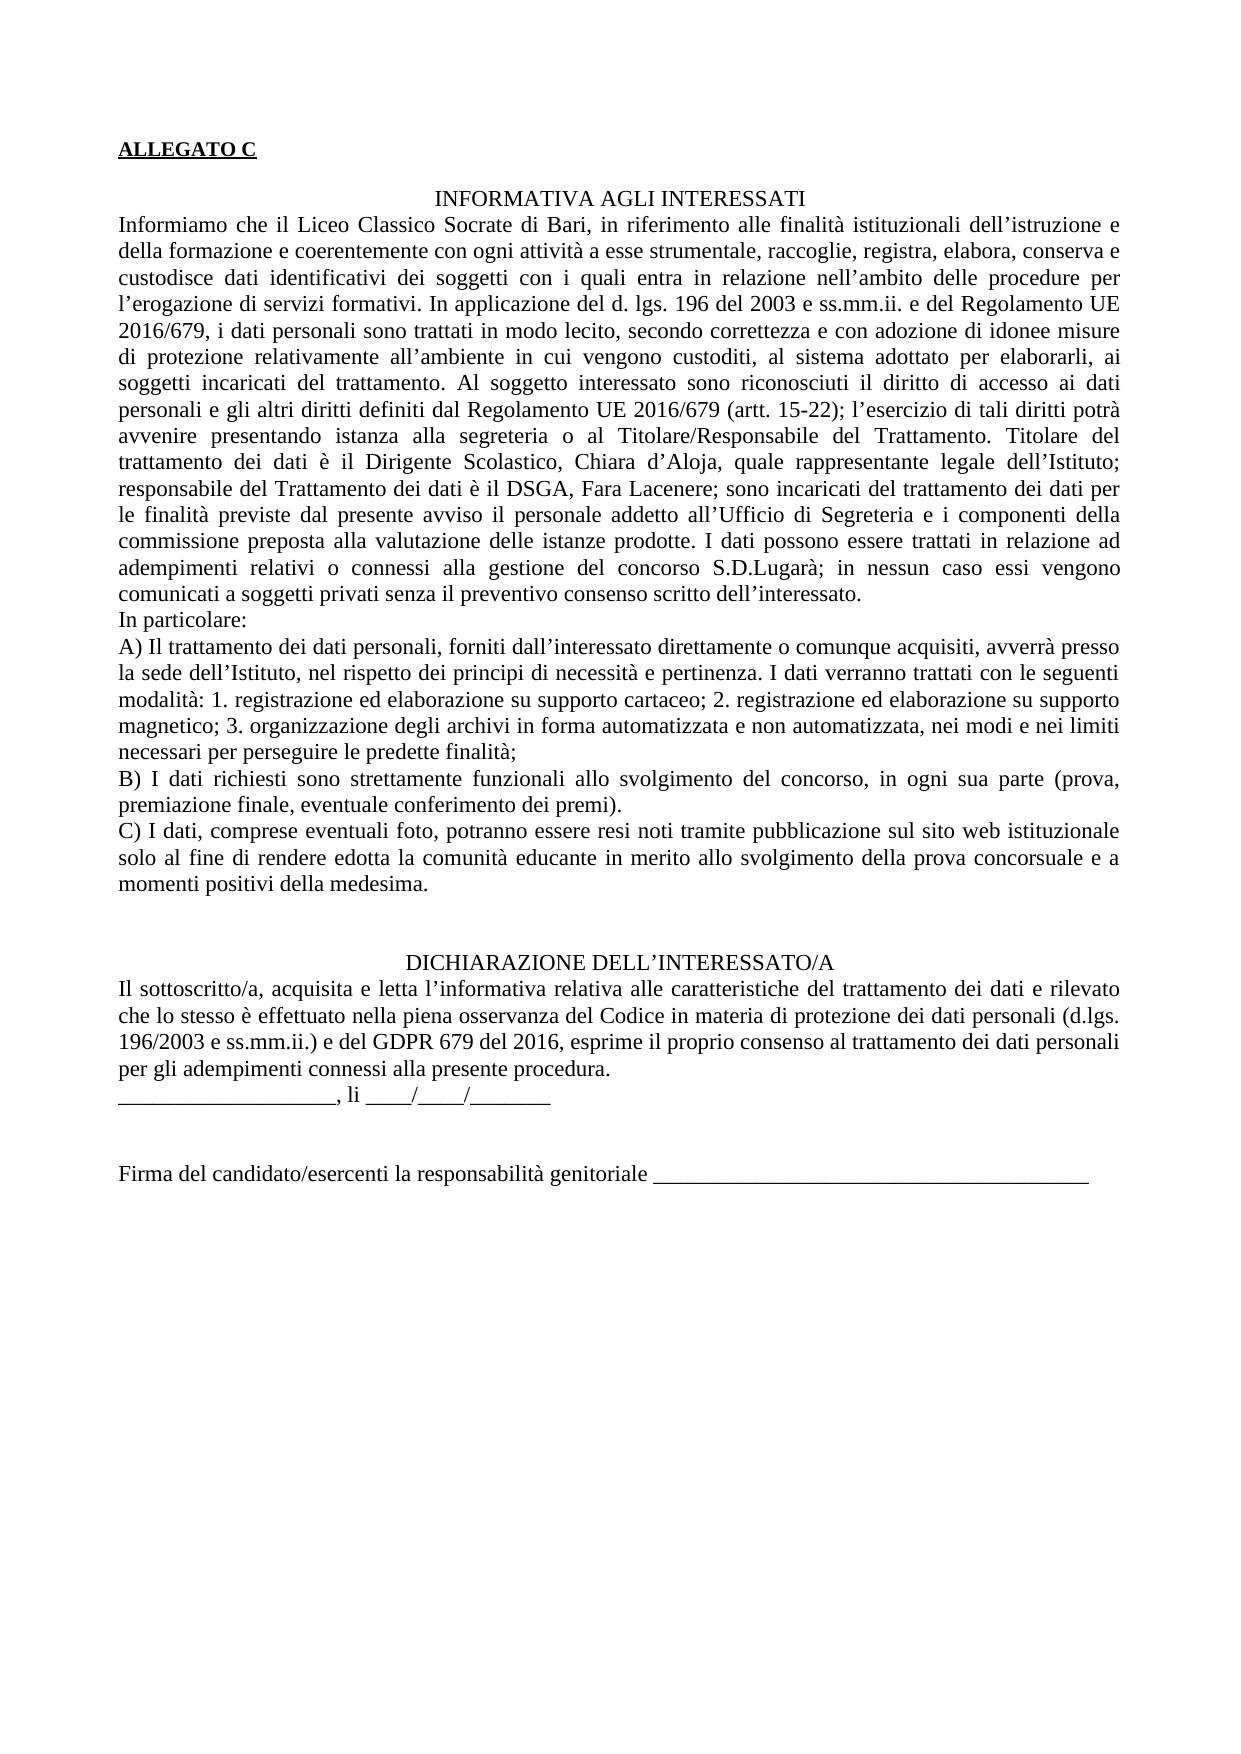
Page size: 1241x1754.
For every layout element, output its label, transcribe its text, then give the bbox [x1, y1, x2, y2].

text B) I dati richiesti sono strettamente funzionali allo svolgimento del concorso, in ogni sua parte (prova, premiazione finale, eventuale conferimento dei premi). [118, 765, 1122, 817]
text C) I dati, comprese eventuali foto, potranno essere resi noti tramite pubblicazione sul sito web istituzionale solo al fine di rendere edotta la comunità educante in merito allo svolgimento della prova concorsuale e a momenti positivi della medesima. [118, 817, 1122, 896]
text Informiamo che il Liceo Classico Socrate di Bari, in riferimento alle finalità istituzionali dell’istruzione e della formazione e coerentemente con ogni attività a esse strumentale, raccoglie, registra, elabora, conserva e custodisce dati identificativi dei soggetti con i quali entra in relazione nell’ambito delle procedure per l’erogazione di servizi formativi. In applicazione del d. lgs. 196 del 2003 e ss.mm.ii. e del Regolamento UE 2016/679, i dati personali sono trattati in modo lecito, secondo correttezza e con adozione di idonee misure di protezione relativamente all’ambiente in cui vengono custoditi, al sistema adottato per elaborarli, ai soggetti incaricati del trattamento. Al soggetto interessato sono riconosciuti il diritto di accesso ai dati personali e gli altri diritti definiti dal Regolamento UE 2016/679 (artt. 15-22); l’esercizio di tali diritti potrà avvenire presentando istanza alla segreteria o al Titolare/Responsabile del Trattamento. Titolare del trattamento dei dati è il Dirigente Scolastico, Chiara d’Aloja, quale rappresentante legale dell’Istituto; responsabile del Trattamento dei dati è il DSGA, Fara Lacenere; sono incaricati del trattamento dei dati per le finalità previste dal presente avviso il personale addetto all’Ufficio di Segreteria e i componenti della commissione preposta alla valutazione delle istanze prodotte. I dati possono essere trattati in relazione ad adempimenti relativi o connessi alla gestione del concorso S.D.Lugarà; in nessun caso essi vengono comunicati a soggetti privati senza il preventivo consenso scritto dell’interessato. [118, 211, 1122, 607]
text ALLEGATO C [118, 136, 1122, 161]
text In particolare: [118, 607, 1122, 633]
text Firma del candidato/esercenti la responsabilità genitoriale ______________________________________ [118, 1160, 1122, 1186]
text ___________________, li ____/____/_______ [118, 1081, 1122, 1107]
text INFORMATIVA AGLI INTERESSATI [118, 185, 1122, 211]
text A) Il trattamento dei dati personali, forniti dall’interessato direttamente o comunque acquisiti, avverrà presso la sede dell’Istituto, nel rispetto dei principi di necessità e pertinenza. I dati verranno trattati con le seguenti modalità: 1. registrazione ed elaborazione su supporto cartaceo; 2. registrazione ed elaborazione su supporto magnetico; 3. organizzazione degli archivi in forma automatizzata e non automatizzata, nei modi e nei limiti necessari per perseguire le predette finalità; [118, 633, 1122, 765]
text Il sottoscritto/a, acquisita e letta l’informativa relativa alle caratteristiche del trattamento dei dati e rilevato che lo stesso è effettuato nella piena osservanza del Codice in materia di protezione dei dati personali (d.lgs. 196/2003 e ss.mm.ii.) e del GDPR 679 del 2016, esprime il proprio consenso al trattamento dei dati personali per gli adempimenti connessi alla presente procedura. [118, 976, 1122, 1081]
text DICHIARAZIONE DELL’INTERESSATO/A [118, 949, 1122, 976]
